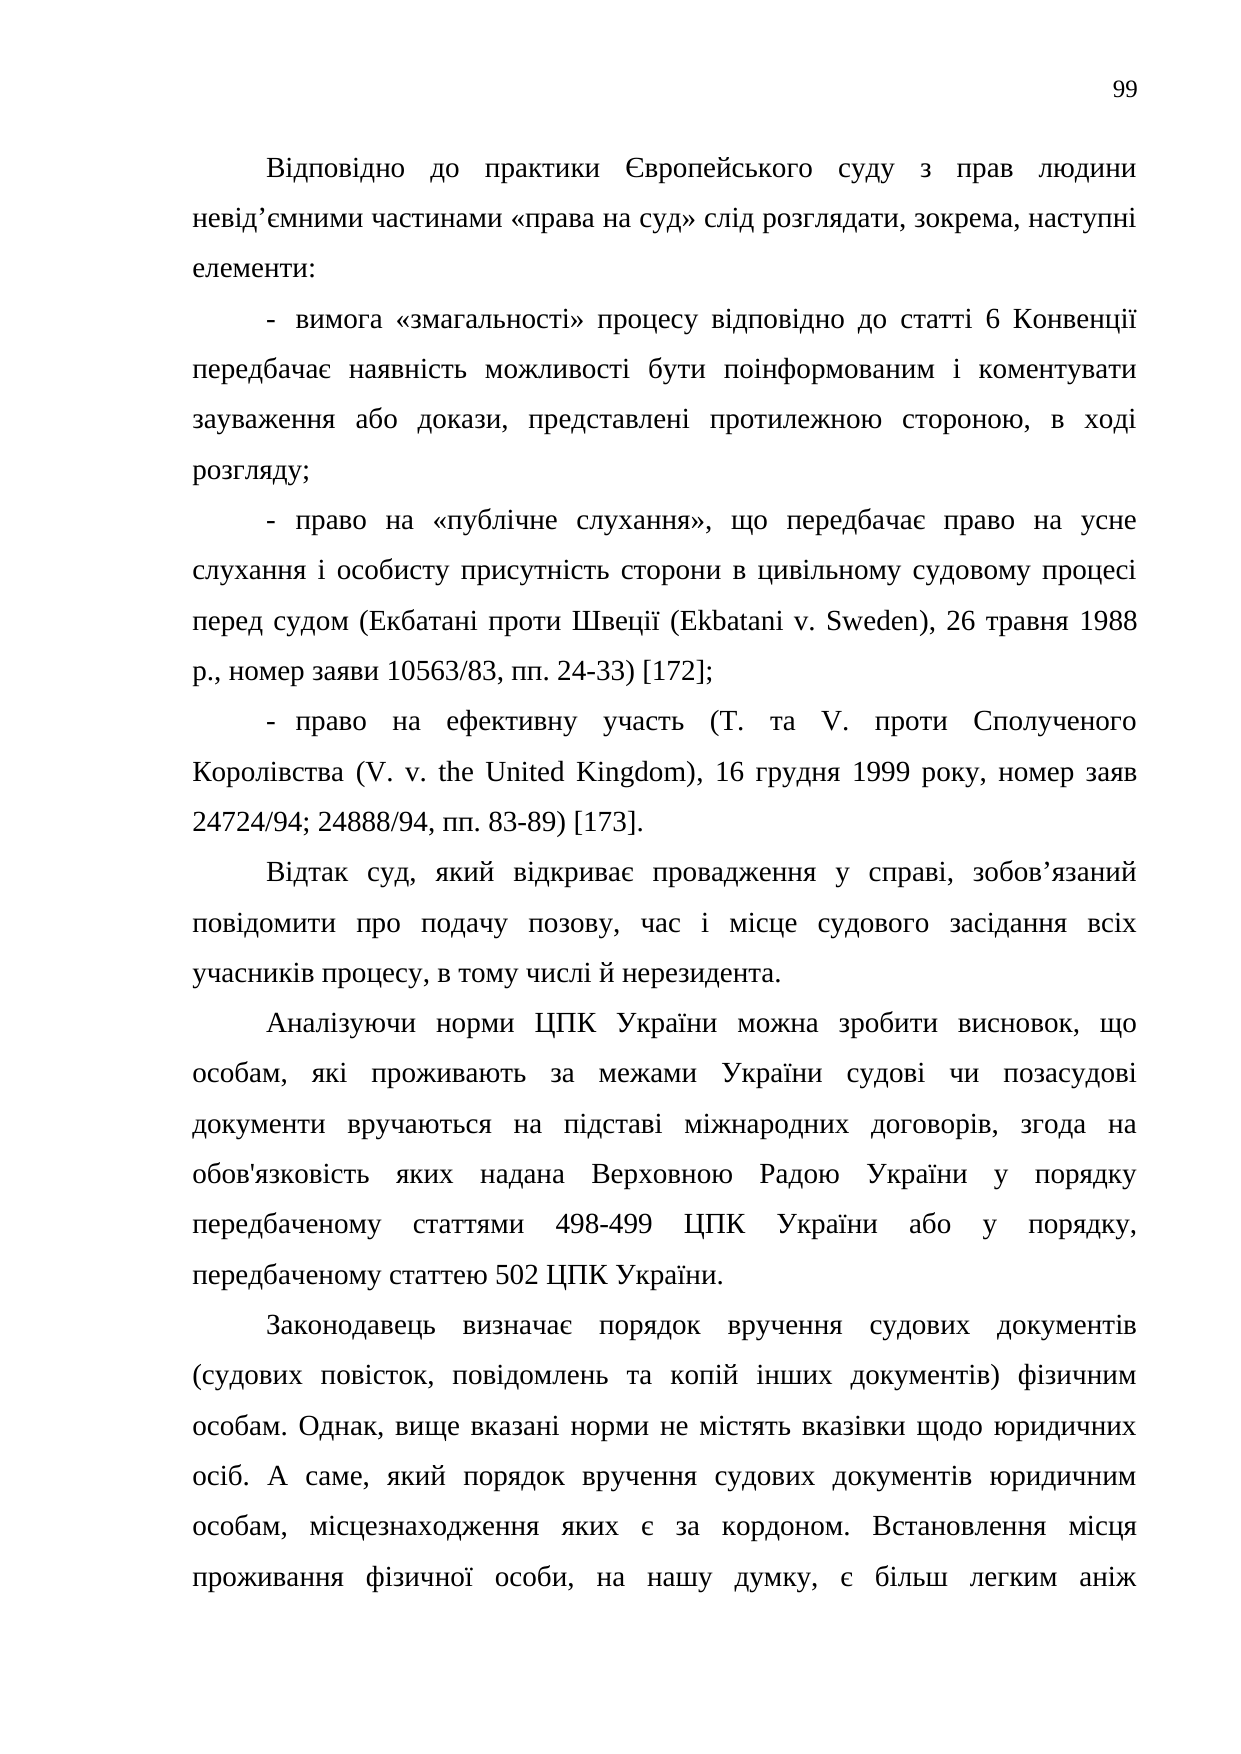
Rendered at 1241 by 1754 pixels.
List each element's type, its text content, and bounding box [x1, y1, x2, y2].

text Відповідно до практики Європейського суду з прав людини невід’ємними частинами «права на суд» слід розглядати, зокрема, наступні елементи: [192, 150, 1138, 284]
text Відтак суд, який відкриває провадження у справі, зобов’язаний повідомити про подачу позову, час і місце судового засідання всіх учасників процесу, в тому числі й нерезидента. [192, 854, 1138, 988]
text Аналізуючи норми ЦПК України можна зробити висновок, що особам, які проживають за межами України судові чи позасудові документи вручаються на підставі міжнародних договорів, згода на обов'язковість яких надана Верховною Радою України у порядку передбаченому статтями 498-499 ЦПК України або у порядку, передбаченому статтею 502 ЦПК України. [192, 1005, 1138, 1290]
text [192, 1307, 1138, 1592]
list вимога «змагальності» процесу відповідно до статті 6 Конвенції передбачає наявність можливості бути поінформованим і коментувати зауваження або докази, представлені протилежною стороною, в ході розгляду; [192, 301, 1138, 485]
list право на ефективну участь (T. та V. проти Сполученого Королівства (V. v. the United Kingdom), 16 грудня 1999 року, номер заяв 24724/94; 24888/94, пп. 83-89) [173]. [192, 703, 1138, 838]
list право на «публічне слухання», що передбачає право на усне слухання і особисту присутність сторони в цивільному судовому процесі перед судом (Екбатані проти Швеції (Ekbatani v. Sweden), 26 травня 1988 р., номер заяви 10563/83, пп. 24-33) [172]; [192, 502, 1138, 687]
